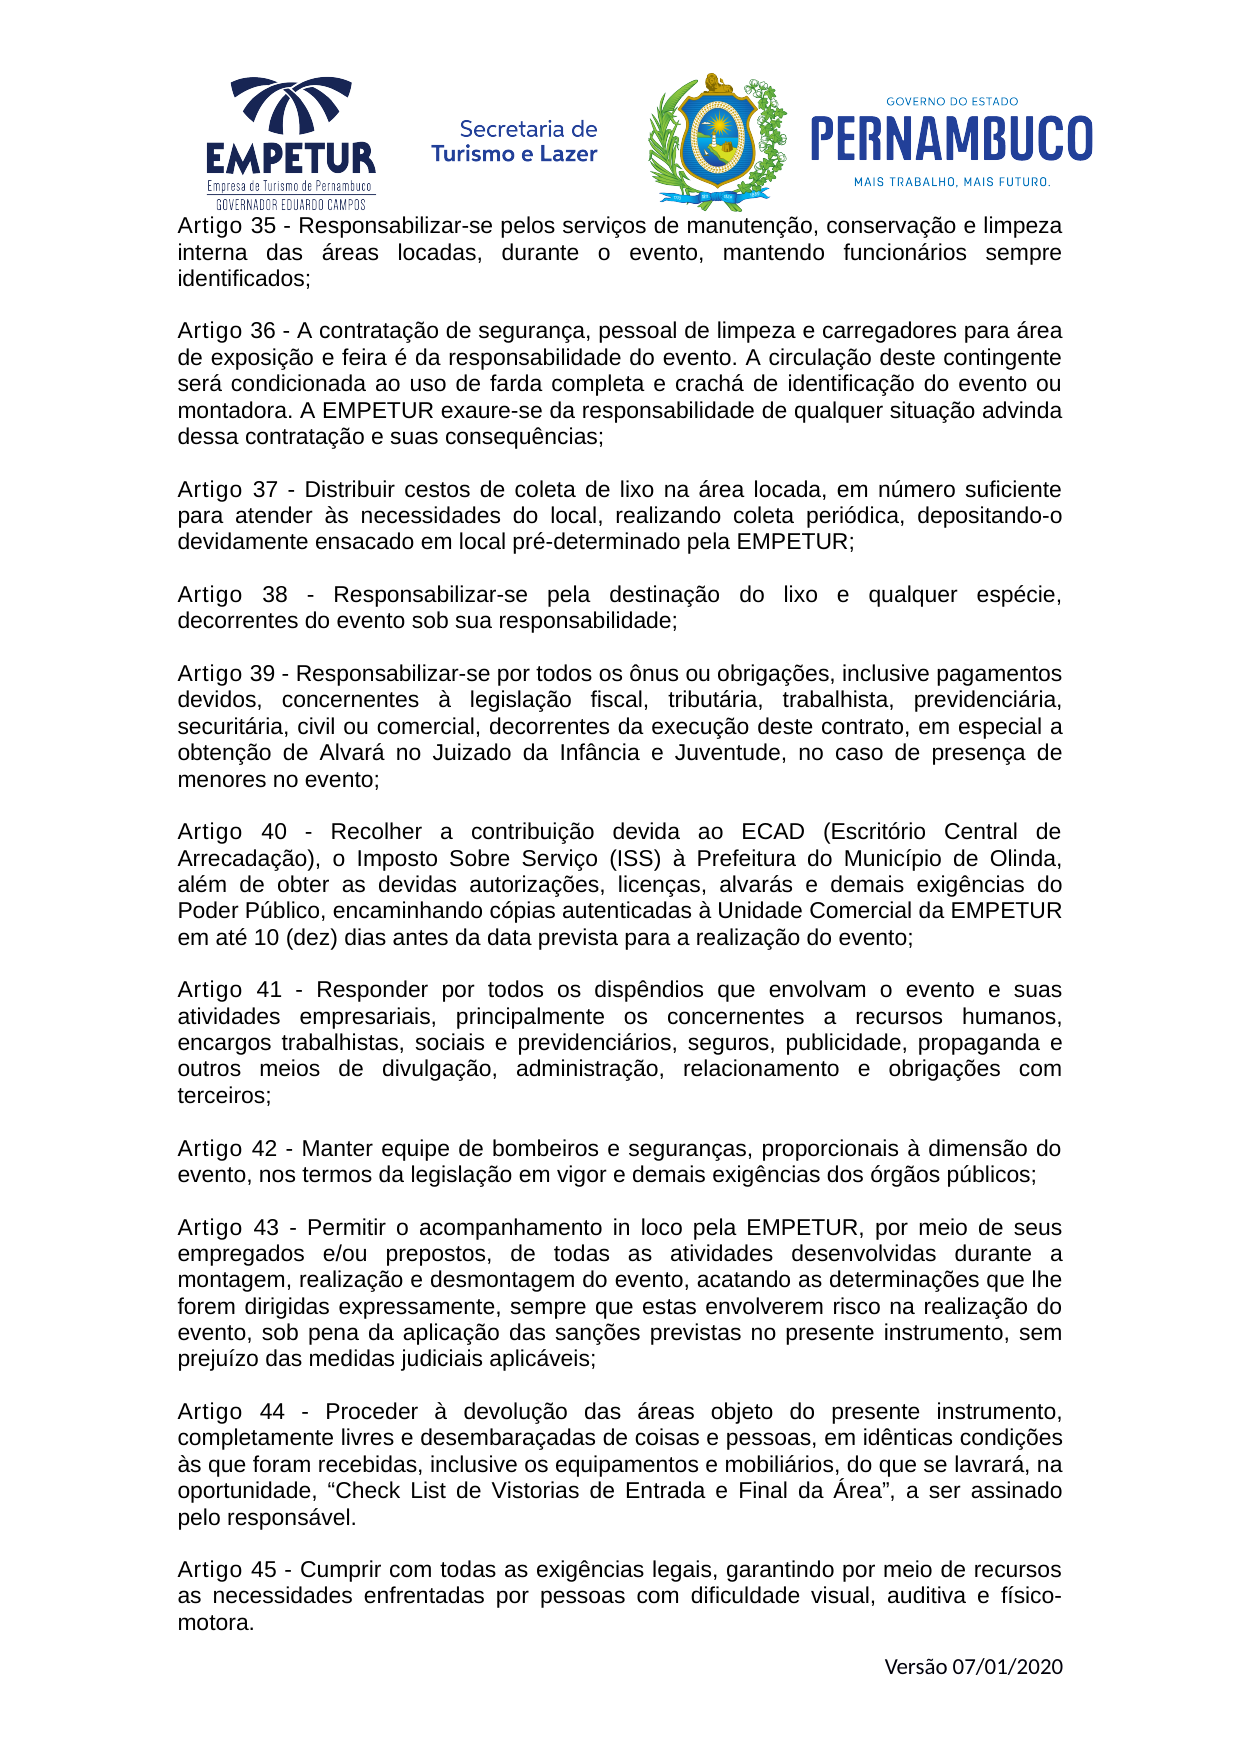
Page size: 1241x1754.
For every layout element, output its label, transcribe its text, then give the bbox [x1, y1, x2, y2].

text Artigo 41 - Responder por todos os dispêndios que envolvam o evento e suas atividades empresariais, principalmente os concernentes a recursos humanos, encargos trabalhistas, sociais e previdenciários, seguros, publicidade, propaganda e outros meios de divulgação, administração, relacionamento e obrigações com terceiros; [177, 976, 1063, 1108]
picture [206, 73, 1093, 212]
text Artigo 38 - Responsabilizar-se pela destinação do lixo e qualquer espécie, decorrentes do evento sob sua responsabilidade; [177, 581, 1063, 634]
text Artigo 36 - A contratação de segurança, pessoal de limpeza e carregadores para área de exposição e feira é da responsabilidade do evento. A circulação deste contingente será condicionada ao uso de farda completa e crachá de identiﬁcação do evento ou montadora. A EMPETUR exaure-se da responsabilidade de qualquer situação advinda dessa contratação e suas consequências; [177, 317, 1063, 449]
text Artigo 44 - Proceder à devolução das áreas objeto do presente instrumento, completamente livres e desembaraçadas de coisas e pessoas, em idênticas condições às que foram recebidas, inclusive os equipamentos e mobiliários, do que se lavrará, na oportunidade, “Check List de Vistorias de Entrada e Final da Área”, a ser assinado pelo responsável. [177, 1398, 1063, 1530]
text Artigo 43 - Permitir o acompanhamento in loco pela EMPETUR, por meio de seus empregados e/ou prepostos, de todas as atividades desenvolvidas durante a montagem, realização e desmontagem do evento, acatando as determinações que lhe forem dirigidas expressamente, sempre que estas envolverem risco na realização do evento, sob pena da aplicação das sanções previstas no presente instrumento, sem prejuízo das medidas judiciais aplicáveis; [177, 1213, 1063, 1372]
text Artigo 39 - Responsabilizar-se por todos os ônus ou obrigações, inclusive pagamentos devidos, concernentes à legislação ﬁscal, tributária, trabalhista, previdenciária, securitária, civil ou comercial, decorrentes da execução deste contrato, em especial a obtenção de Alvará no Juizado da Infância e Juventude, no caso de presença de menores no evento; [177, 660, 1063, 792]
text Artigo 45 - Cumprir com todas as exigências legais, garantindo por meio de recursos as necessidades enfrentadas por pessoas com dificuldade visual, auditiva e físico-motora. [177, 1556, 1063, 1635]
text Artigo 35 - Responsabilizar-se pelos serviços de manutenção, conservação e limpeza interna das áreas locadas, durante o evento, mantendo funcionários sempre identiﬁcados; [177, 212, 1063, 291]
text Artigo 37 - Distribuir cestos de coleta de lixo na área locada, em número suﬁciente para atender às necessidades do local, realizando coleta periódica, depositando-o devidamente ensacado em local pré-determinado pela EMPETUR; [177, 476, 1063, 555]
text Artigo 42 - Manter equipe de bombeiros e seguranças, proporcionais à dimensão do evento, nos termos da legislação em vigor e demais exigências dos órgãos públicos; [177, 1134, 1063, 1187]
text Artigo 40 - Recolher a contribuição devida ao ECAD (Escritório Central de Arrecadação), o Imposto Sobre Serviço (ISS) à Prefeitura do Município de Olinda, além de obter as devidas autorizações, licenças, alvarás e demais exigências do Poder Público, encaminhando cópias autenticadas à Unidade Comercial da EMPETUR em até 10 (dez) dias antes da data prevista para a realização do evento; [177, 818, 1063, 950]
